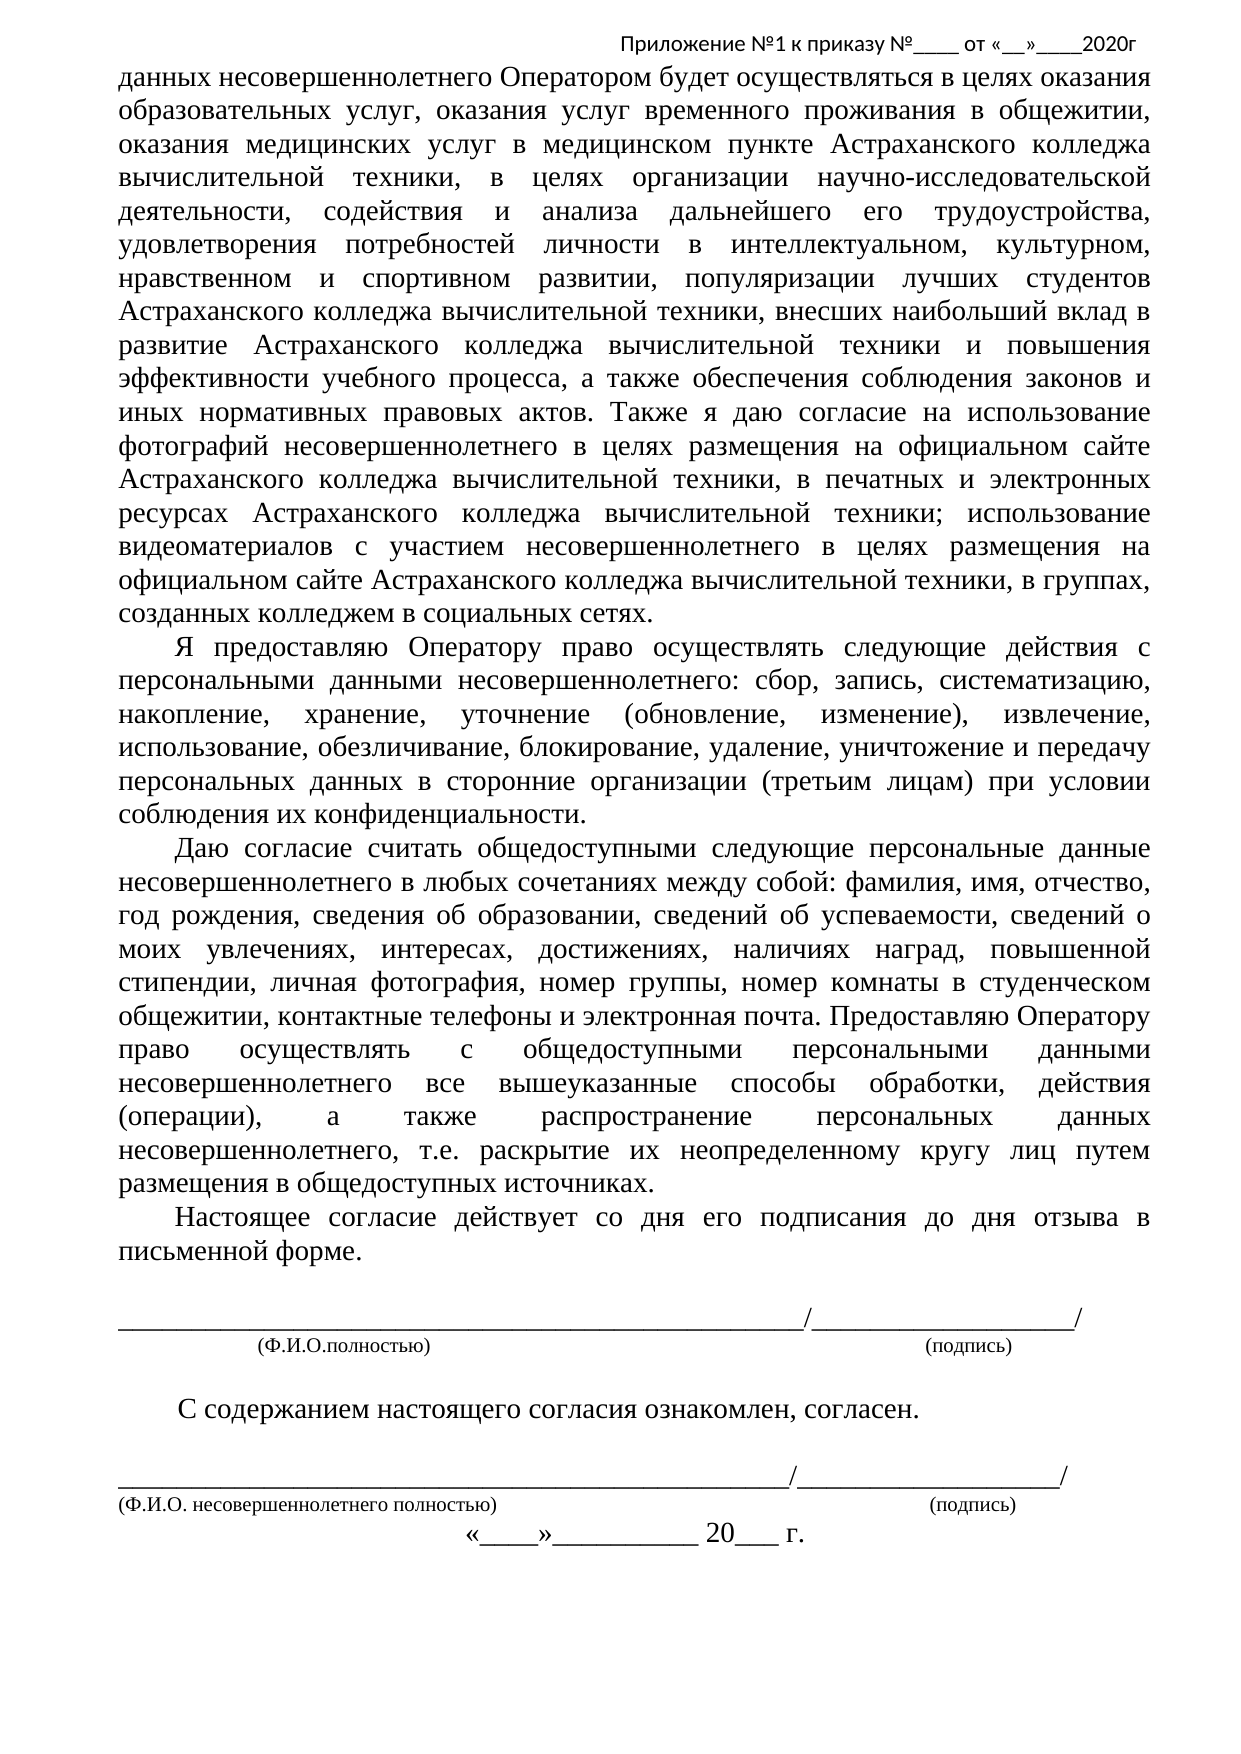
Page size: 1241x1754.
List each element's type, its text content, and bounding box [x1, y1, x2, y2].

text Настоящее согласие действует со дня его подписания до дня отзыва в письменной форме. [118, 1199, 1152, 1266]
text (Ф.И.О.полностью) (подпись) [118, 1333, 1152, 1357]
text ______________________________________________/__________________/ (Ф.И.О. несовершеннолетнего полностью) (подпись) [118, 1458, 1152, 1516]
text Даю согласие считать общедоступными следующие персональные данные несовершеннолетнего в любых сочетаниях между собой: фамилия, имя, отчество, год рождения, сведения об образовании, сведений об успеваемости, сведений о моих увлечениях, интересах, достижениях, наличиях наград, повышенной стипендии, личная фотография, номер группы, номер комнаты в студенческом общежитии, контактные телефоны и электронная почта. Предоставляю Оператору право осуществлять с общедоступными персональными данными несовершеннолетнего все вышеуказанные способы обработки, действия (операции), а также распространение персональных данных несовершеннолетнего, т.е. раскрытие их неопределенному кругу лиц путем размещения в общедоступных источниках. [118, 830, 1152, 1199]
text _______________________________________________/__________________/ [118, 1300, 1152, 1333]
text С содержанием настоящего согласия ознакомлен, согласен. [118, 1391, 1152, 1424]
text Я предоставляю Оператору право осуществлять следующие действия с персональными данными несовершеннолетнего: сбор, запись, систематизацию, накопление, хранение, уточнение (обновление, изменение), извлечение, использование, обезличивание, блокирование, удаление, уничтожение и передачу персональных данных в сторонние организации (третьим лицам) при условии соблюдения их конфиденциальности. [118, 629, 1152, 830]
text «____»__________ 20___ г. [118, 1516, 1152, 1549]
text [118, 59, 1152, 629]
